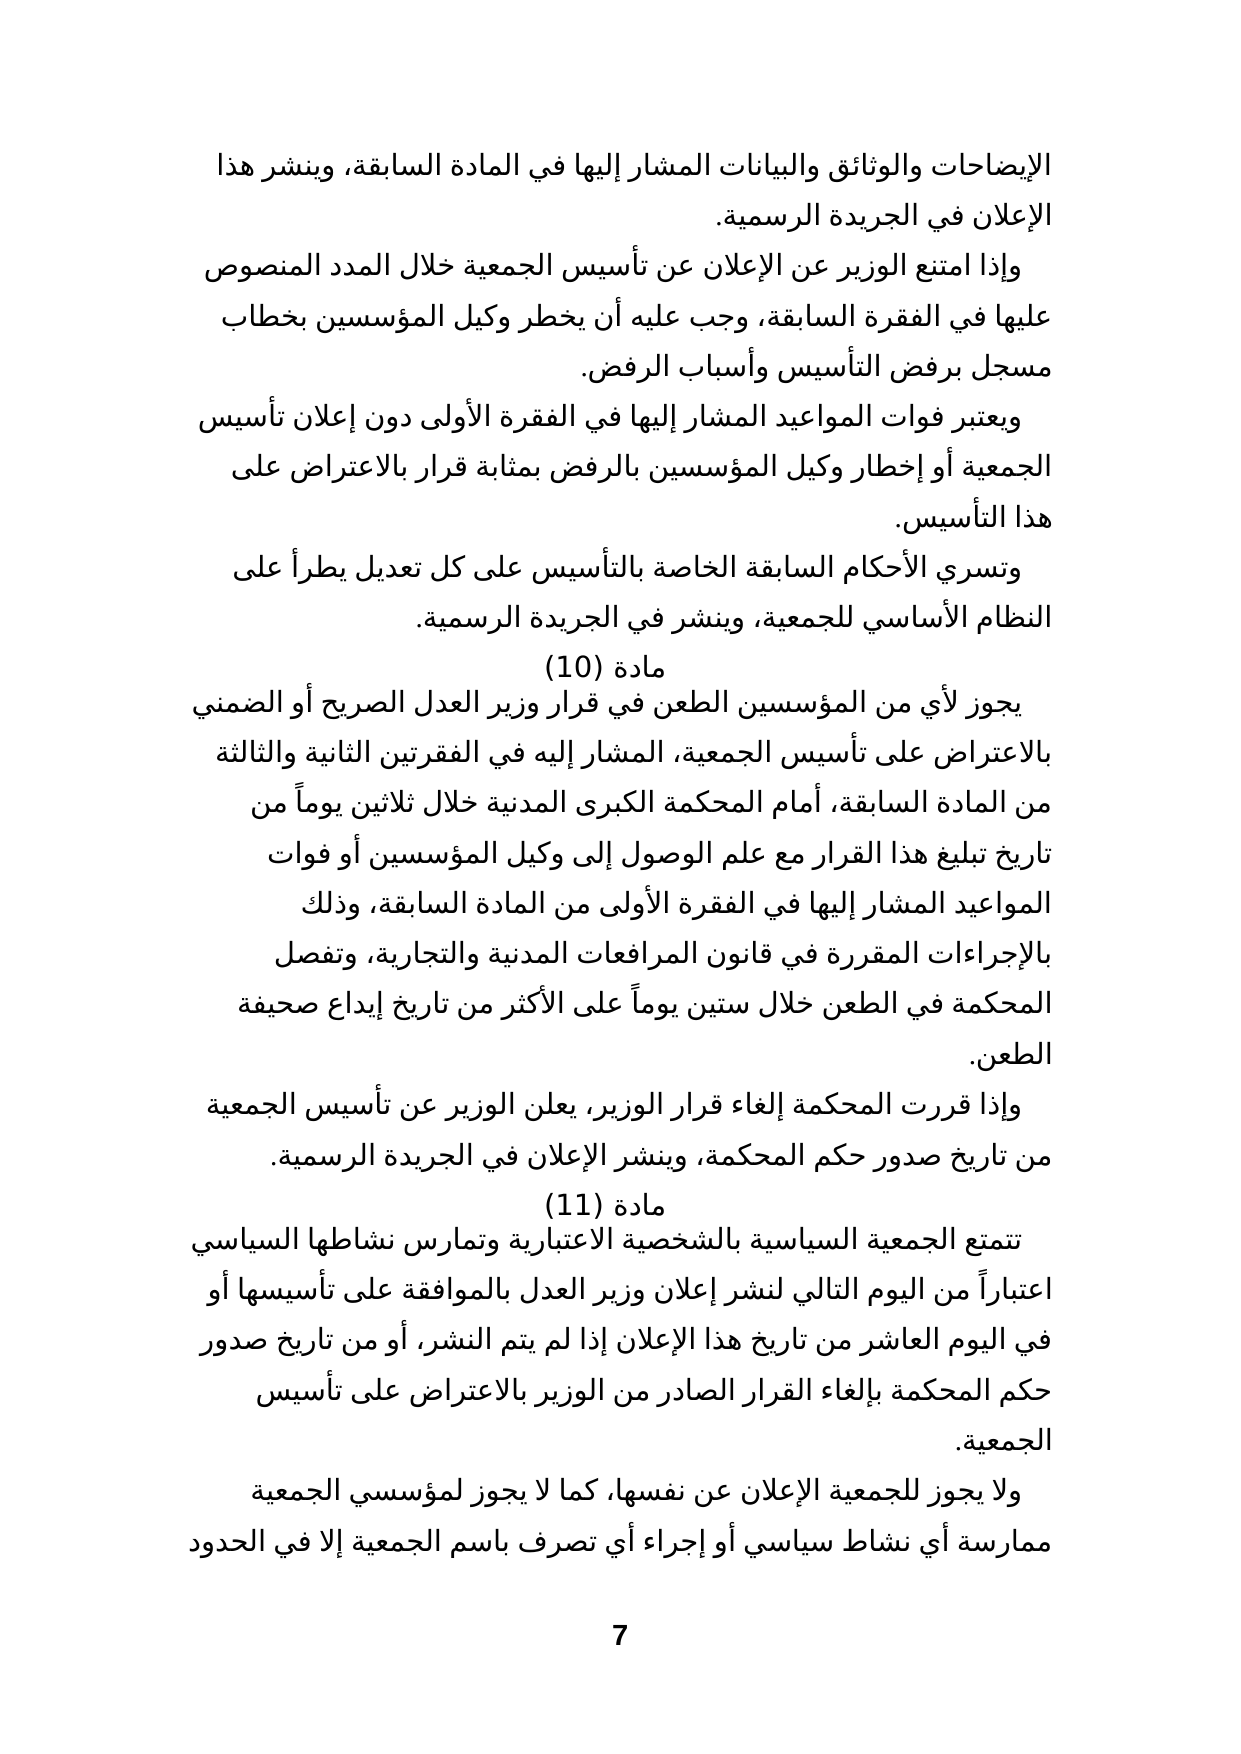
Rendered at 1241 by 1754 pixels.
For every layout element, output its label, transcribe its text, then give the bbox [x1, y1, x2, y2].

text تتمتع الجمعية السياسية بالشخصية الاعتبارية وتمارس نشاطها السياسي اعتباراً من اليوم التالي لنشر إعلان وزير العدل بالموافقة على تأسيسها أو في اليوم العاشر من تاريخ هذا الإعلان إذا لم يتم النشر، أو من تاريخ صدور حكم المحكمة بإلغاء القرار الصادر من الوزير بالاعتراض على تأسيس الجمعية. [187, 1222, 1053, 1457]
text ويعتبر فوات المواعيد المشار إليها في الفقرة الأولى دون إعلان تأسيس الجمعية أو إخطار وكيل المؤسسين بالرفض بمثابة قرار بالاعتراض على هذا التأسيس. [187, 399, 1053, 533]
text وإذا قررت المحكمة إلغاء قرار الوزير، يعلن الوزير عن تأسيس الجمعية من تاريخ صدور حكم المحكمة، وينشر الإعلان في الجريدة الرسمية. [187, 1087, 1053, 1171]
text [187, 148, 1053, 232]
text يجوز لأي من المؤسسين الطعن في قرار وزير العدل الصريح أو الضمني بالاعتراض على تأسيس الجمعية، المشار إليه في الفقرتين الثانية والثالثة من المادة السابقة، أمام المحكمة الكبرى المدنية خلال ثلاثين يوماً من تاريخ تبليغ هذا القرار مع علم الوصول إلى وكيل المؤسسين أو فوات المواعيد المشار إليها في الفقرة الأولى من المادة السابقة، وذلك بالإجراءات المقررة في قانون المرافعات المدنية والتجارية، وتفصل المحكمة في الطعن خلال ستين يوماً على الأكثر من تاريخ إيداع صحيفة الطعن. [187, 685, 1053, 1071]
text وتسري الأحكام السابقة الخاصة بالتأسيس على كل تعديل يطرأ على النظام الأساسي للجمعية، وينشر في الجريدة الرسمية. [187, 550, 1053, 634]
text مادة (11) [187, 1188, 1053, 1222]
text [187, 1473, 1053, 1557]
text مادة (10) [187, 651, 1053, 685]
text وإذا امتنع الوزير عن الإعلان عن تأسيس الجمعية خلال المدد المنصوص عليها في الفقرة السابقة، وجب عليه أن يخطر وكيل المؤسسين بخطاب مسجل برفض التأسيس وأسباب الرفض. [187, 248, 1053, 382]
